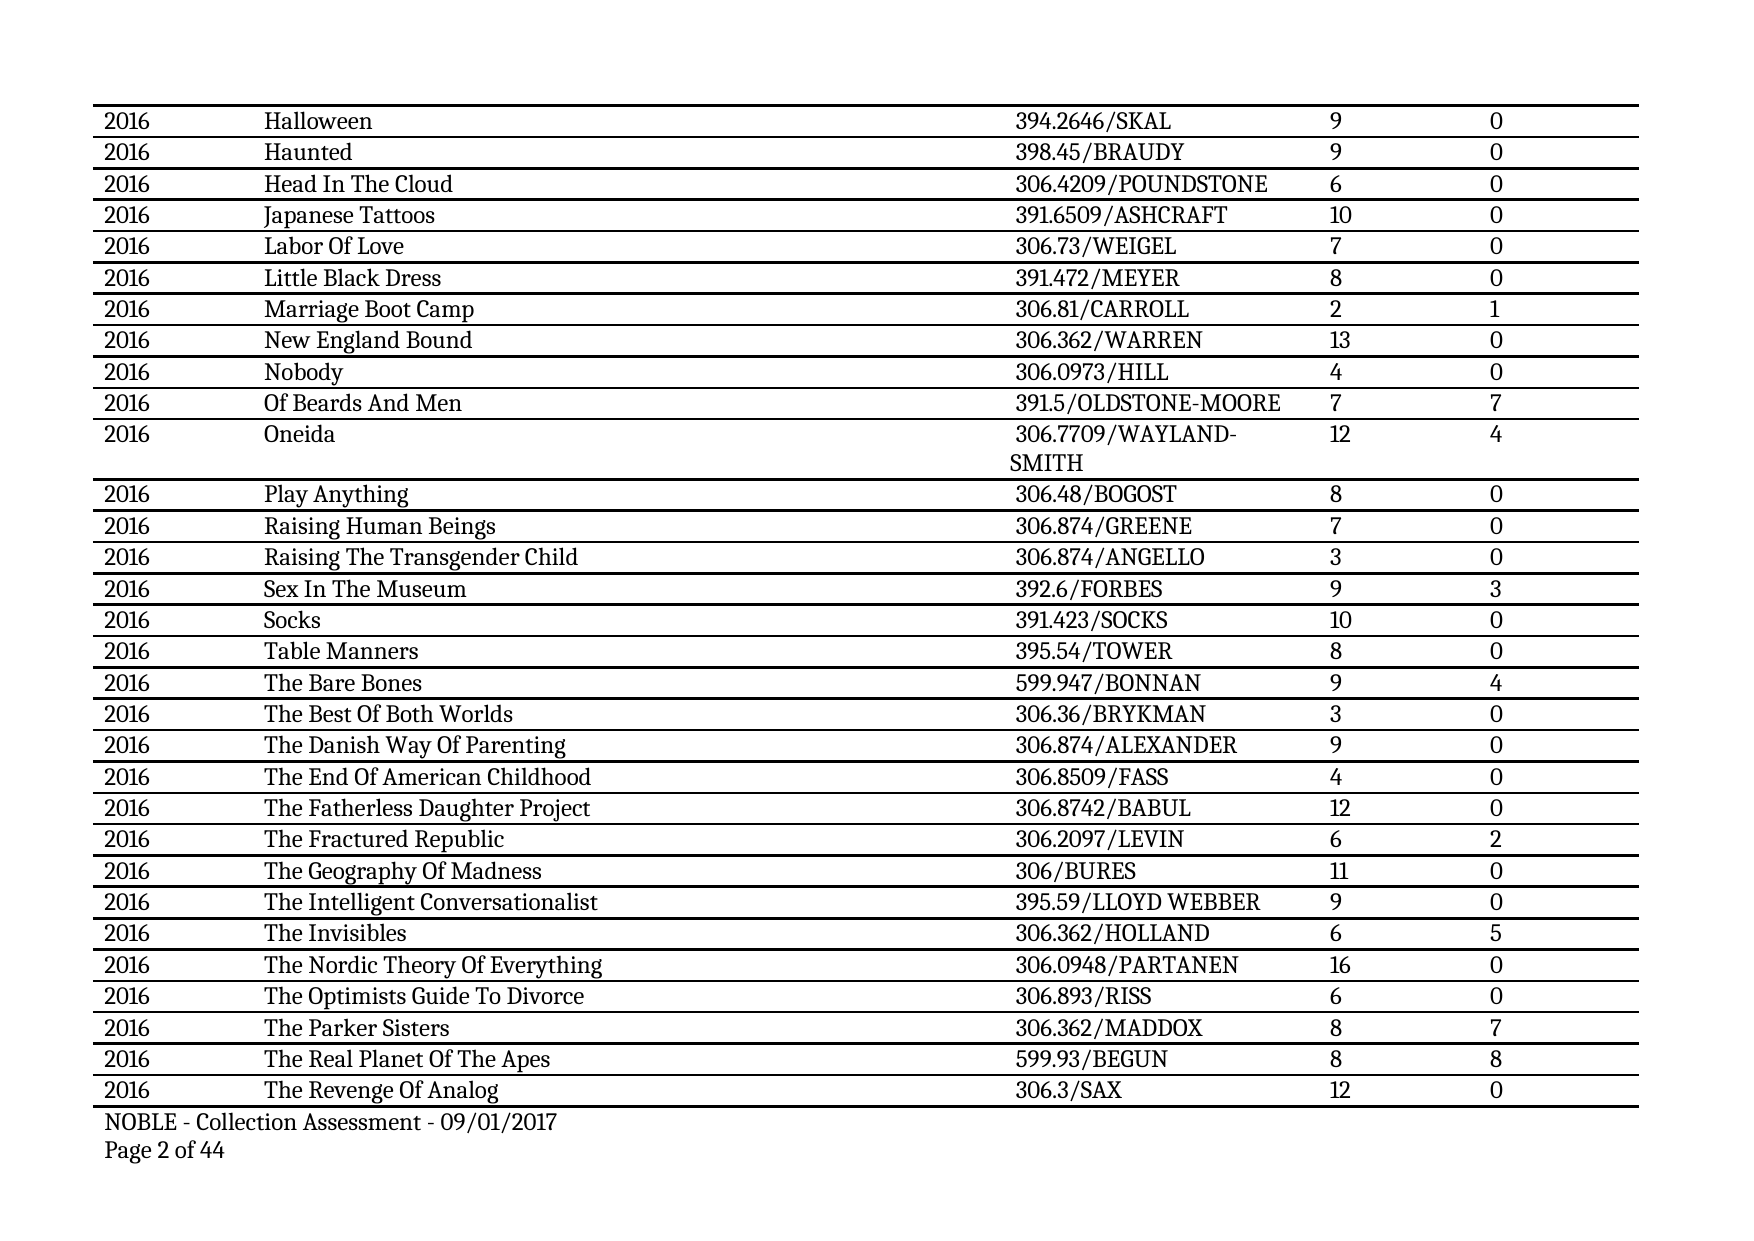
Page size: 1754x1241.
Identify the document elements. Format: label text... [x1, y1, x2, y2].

table_cell The Bare Bones [253, 669, 999, 697]
table_cell The Intelligent Conversationalist [253, 888, 999, 917]
table_cell 3 [1319, 700, 1478, 729]
table_cell 2016 [93, 982, 253, 1011]
table_cell 8 [1319, 481, 1478, 509]
table_cell 306.0973/HILL [999, 358, 1319, 386]
table_cell 0 [1479, 888, 1638, 917]
table_cell 599.93/BEGUN [999, 1045, 1319, 1073]
table_cell 2016 [93, 107, 253, 136]
table_cell Japanese Tattoos [253, 201, 999, 229]
table_cell Raising Human Beings [253, 512, 999, 541]
table_cell 306.2097/LEVIN [999, 825, 1319, 854]
table_cell 0 [1479, 232, 1638, 261]
table_cell 8 [1319, 1045, 1478, 1073]
table_cell 0 [1479, 857, 1638, 885]
table_cell Labor Of Love [253, 232, 999, 261]
table_cell 306.81/CARROLL [999, 295, 1319, 324]
table_cell 306.7709/WAYLAND-SMITH [999, 420, 1319, 478]
table_cell 306.362/MADDOX [999, 1013, 1319, 1042]
table_cell Oneida [253, 420, 999, 478]
table_cell 2016 [93, 888, 253, 917]
table_cell 8 [1319, 264, 1478, 292]
table_cell 306.3/SAX [999, 1076, 1319, 1105]
table_cell The Nordic Theory Of Everything [253, 951, 999, 979]
table_cell 0 [1479, 637, 1638, 666]
table_cell 2016 [93, 264, 253, 292]
table_cell 2 [1319, 295, 1478, 324]
table_cell Play Anything [253, 481, 999, 509]
table_cell 2016 [93, 232, 253, 261]
table_cell 7 [1319, 232, 1478, 261]
table_cell 1 [1479, 295, 1638, 324]
table_cell The Best Of Both Worlds [253, 700, 999, 729]
table_cell 306.874/GREENE [999, 512, 1319, 541]
table_cell 395.54/TOWER [999, 637, 1319, 666]
table_cell 2 [1479, 825, 1638, 854]
table_cell 5 [1479, 920, 1638, 948]
table_cell 12 [1319, 1076, 1478, 1105]
table_cell 7 [1319, 389, 1478, 418]
table_cell 2016 [93, 358, 253, 386]
table_cell 8 [1319, 637, 1478, 666]
table_cell 2016 [93, 389, 253, 418]
table_cell 2016 [93, 138, 253, 167]
table_cell 6 [1319, 920, 1478, 948]
table_cell 0 [1479, 951, 1638, 979]
table_cell 306.874/ALEXANDER [999, 731, 1319, 760]
table_cell 2016 [93, 1045, 253, 1073]
table_cell 2016 [93, 575, 253, 603]
table_cell Marriage Boot Camp [253, 295, 999, 324]
table_cell 2016 [93, 201, 253, 229]
table_cell The Danish Way Of Parenting [253, 731, 999, 760]
table_cell Sex In The Museum [253, 575, 999, 603]
table_cell 16 [1319, 951, 1478, 979]
table_cell The Invisibles [253, 920, 999, 948]
table_cell Haunted [253, 138, 999, 167]
table_cell 394.2646/SKAL [999, 107, 1319, 136]
table_cell New England Bound [253, 326, 999, 355]
table_cell 0 [1479, 763, 1638, 791]
table_cell The Fatherless Daughter Project [253, 794, 999, 823]
table_cell 392.6/FORBES [999, 575, 1319, 603]
table_cell 391.423/SOCKS [999, 606, 1319, 634]
table_cell 9 [1319, 888, 1478, 917]
table_cell 12 [1319, 794, 1478, 823]
table_cell Halloween [253, 107, 999, 136]
table_cell 395.59/LLOYD WEBBER [999, 888, 1319, 917]
table_cell The Revenge Of Analog [253, 1076, 999, 1105]
table_cell The Geography Of Madness [253, 857, 999, 885]
table_cell 4 [1319, 763, 1478, 791]
table_cell The Parker Sisters [253, 1013, 999, 1042]
table_cell 306.36/BRYKMAN [999, 700, 1319, 729]
table_cell The End Of American Childhood [253, 763, 999, 791]
table_cell 2016 [93, 794, 253, 823]
table_cell 9 [1319, 731, 1478, 760]
table_cell 0 [1479, 606, 1638, 634]
table_cell 3 [1479, 575, 1638, 603]
table_cell 3 [1319, 543, 1478, 572]
table_cell 0 [1479, 481, 1638, 509]
table_cell 2016 [93, 481, 253, 509]
table_cell 10 [1319, 606, 1478, 634]
table_cell 306.874/ANGELLO [999, 543, 1319, 572]
table_cell 4 [1319, 358, 1478, 386]
table_cell 0 [1479, 700, 1638, 729]
table_cell The Optimists Guide To Divorce [253, 982, 999, 1011]
table_cell 391.472/MEYER [999, 264, 1319, 292]
table_cell 6 [1319, 982, 1478, 1011]
table_cell The Real Planet Of The Apes [253, 1045, 999, 1073]
table_cell 391.5/OLDSTONE-MOORE [999, 389, 1319, 418]
table_cell 306.4209/POUNDSTONE [999, 170, 1319, 198]
table_cell The Fractured Republic [253, 825, 999, 854]
table_cell Table Manners [253, 637, 999, 666]
table_cell Of Beards And Men [253, 389, 999, 418]
table_cell 2016 [93, 825, 253, 854]
table_cell 2016 [93, 920, 253, 948]
table_cell 0 [1479, 326, 1638, 355]
table_cell 2016 [93, 700, 253, 729]
table_cell 9 [1319, 575, 1478, 603]
table_cell 4 [1479, 669, 1638, 697]
table_cell 306/BURES [999, 857, 1319, 885]
table_cell 0 [1479, 731, 1638, 760]
table_cell Socks [253, 606, 999, 634]
table_cell 0 [1479, 201, 1638, 229]
table_cell 7 [1479, 1013, 1638, 1042]
table_cell 0 [1479, 512, 1638, 541]
table_cell 306.73/WEIGEL [999, 232, 1319, 261]
table_cell Nobody [253, 358, 999, 386]
table_cell 11 [1319, 857, 1478, 885]
table_cell 6 [1319, 170, 1478, 198]
table_cell 0 [1479, 107, 1638, 136]
table_cell 2016 [93, 295, 253, 324]
table_cell 0 [1479, 543, 1638, 572]
table_cell Little Black Dress [253, 264, 999, 292]
table_cell Head In The Cloud [253, 170, 999, 198]
table_cell 2016 [93, 951, 253, 979]
table_cell 2016 [93, 857, 253, 885]
table_cell 306.362/HOLLAND [999, 920, 1319, 948]
table_cell 0 [1479, 982, 1638, 1011]
table_cell 306.893/RISS [999, 982, 1319, 1011]
table_cell 2016 [93, 543, 253, 572]
table_cell 12 [1319, 420, 1478, 478]
table_cell 6 [1319, 825, 1478, 854]
table_cell 2016 [93, 170, 253, 198]
table_cell 2016 [93, 326, 253, 355]
table_cell 9 [1319, 107, 1478, 136]
table_cell 10 [1319, 201, 1478, 229]
table_cell 0 [1479, 358, 1638, 386]
table_cell 2016 [93, 669, 253, 697]
table_cell 2016 [93, 512, 253, 541]
table_cell 306.8742/BABUL [999, 794, 1319, 823]
table_cell 306.362/WARREN [999, 326, 1319, 355]
table_cell 0 [1479, 1076, 1638, 1105]
table_cell 398.45/BRAUDY [999, 138, 1319, 167]
table_cell 7 [1319, 512, 1478, 541]
table_cell 599.947/BONNAN [999, 669, 1319, 697]
table_cell 13 [1319, 326, 1478, 355]
table_cell 8 [1319, 1013, 1478, 1042]
table_cell 306.8509/FASS [999, 763, 1319, 791]
table_cell 9 [1319, 138, 1478, 167]
table_cell 4 [1479, 420, 1638, 478]
table_cell 0 [1479, 264, 1638, 292]
table_cell Raising The Transgender Child [253, 543, 999, 572]
table_cell 306.48/BOGOST [999, 481, 1319, 509]
table_cell 0 [1479, 170, 1638, 198]
table_cell 7 [1479, 389, 1638, 418]
table_cell 2016 [93, 606, 253, 634]
table_cell 0 [1479, 138, 1638, 167]
table_cell 9 [1319, 669, 1478, 697]
table_cell 2016 [93, 1013, 253, 1042]
table_cell 8 [1479, 1045, 1638, 1073]
table_cell 2016 [93, 731, 253, 760]
table_cell 2016 [93, 1076, 253, 1105]
table_cell 306.0948/PARTANEN [999, 951, 1319, 979]
table_cell 391.6509/ASHCRAFT [999, 201, 1319, 229]
table_cell 2016 [93, 637, 253, 666]
table_cell 0 [1479, 794, 1638, 823]
table_cell 2016 [93, 420, 253, 478]
table_cell 2016 [93, 763, 253, 791]
